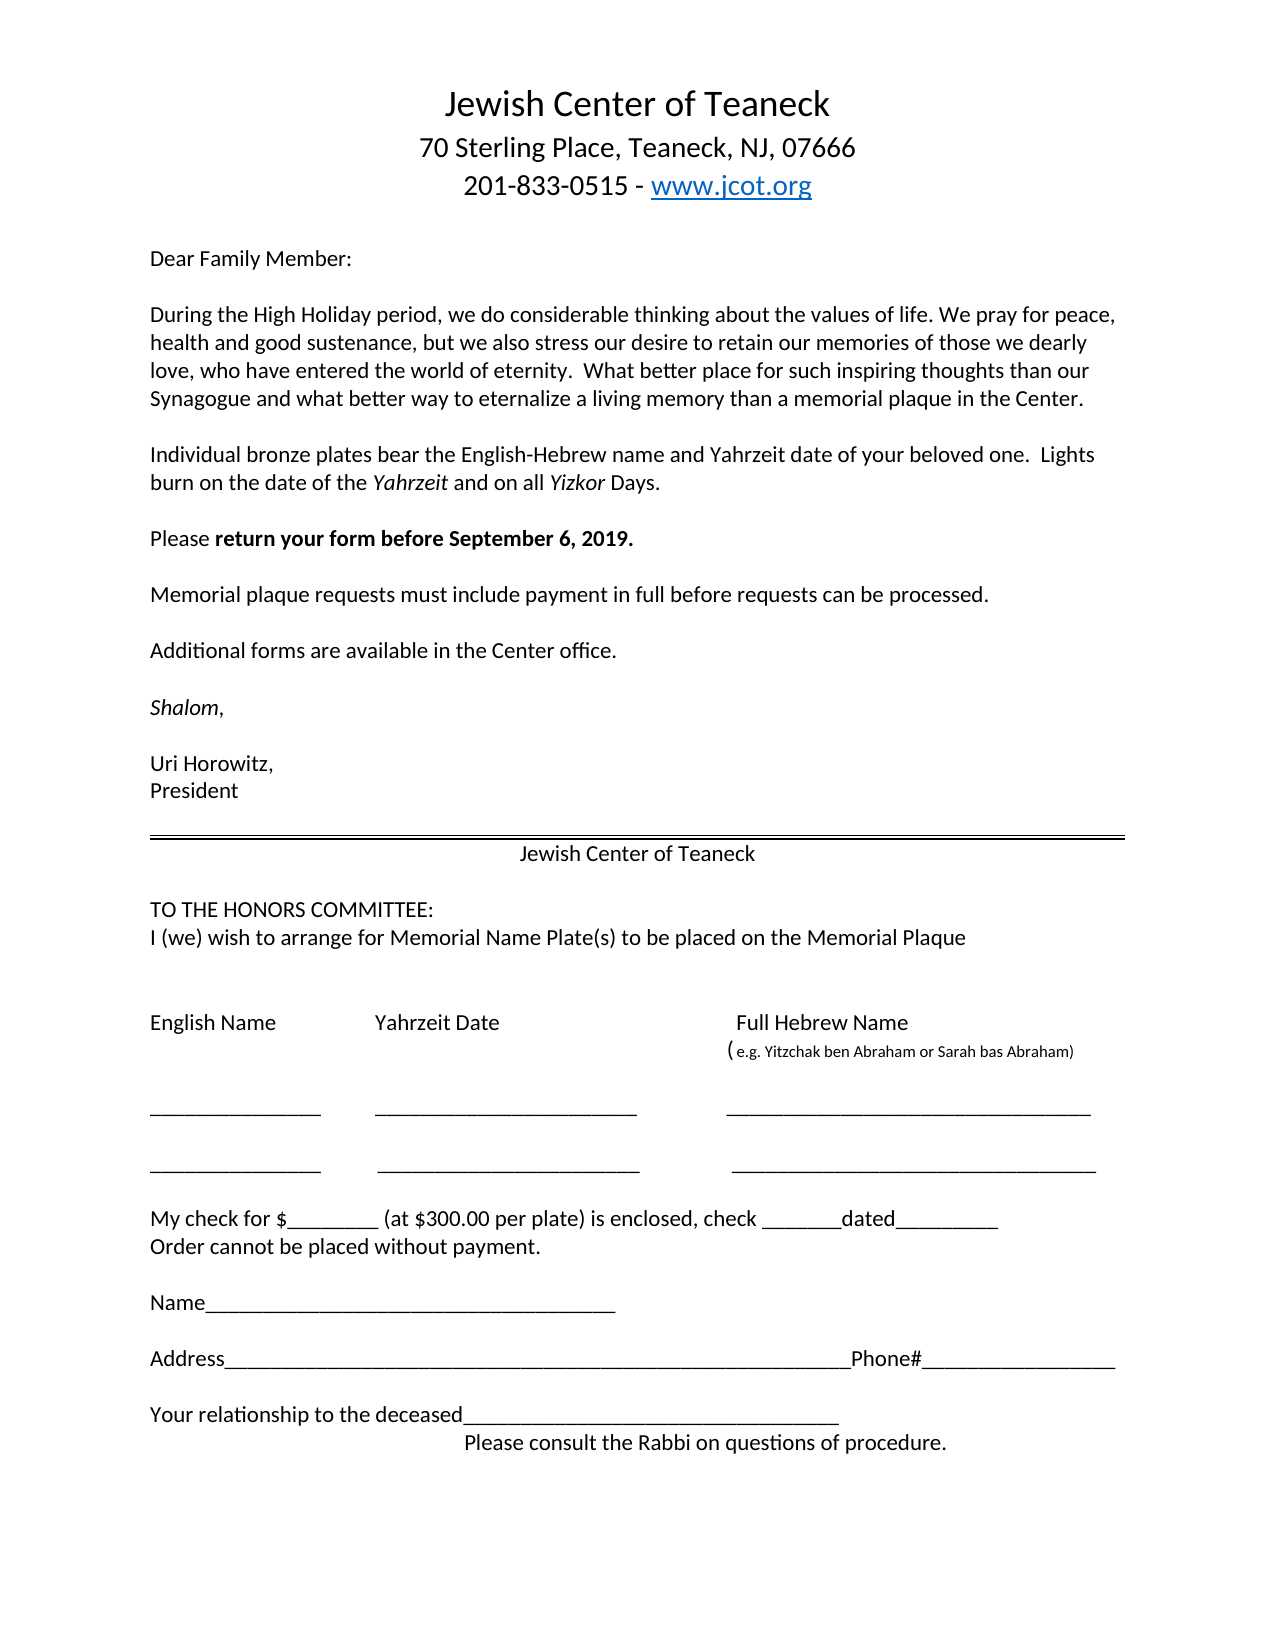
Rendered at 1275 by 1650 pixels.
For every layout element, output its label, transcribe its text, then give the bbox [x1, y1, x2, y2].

text _______________ _______________________ ________________________________ [150, 1148, 1125, 1176]
text (e.g. Yitzchak ben Abraham or Sarah bas Abraham) [150, 1036, 1125, 1064]
text Individual bronze plates bear the English-Hebrew name and Yahrzeit date of your beloved one. Lights burn on the date of the Yahrzeit and on all Yizkor Days. [150, 440, 1125, 496]
text _______________ _______________________ ________________________________ [150, 1092, 1125, 1120]
text Additional forms are available in the Center office. [150, 637, 1125, 664]
text 201-833-0515 - www.jcot.org [150, 167, 1125, 203]
text My check for $________ (at $300.00 per plate) is enclosed, check _______dated_________ [150, 1204, 1125, 1232]
text Order cannot be placed without payment. [150, 1232, 1125, 1260]
text English Name Yahrzeit Date Full Hebrew Name [150, 1008, 1125, 1036]
text Dear Family Member: [150, 244, 1125, 272]
text Jewish Center of Teaneck [150, 840, 1125, 867]
text Please return your form before September 6, 2019. [150, 524, 1125, 552]
text During the High Holiday period, we do considerable thinking about the values of life. We pray for peace, health and good sustenance, but we also stress our desire to retain our memories of those we dearly love, who have entered the world of eternity. What better place for such inspiring thoughts than our Synagogue and what better way to eternalize a living memory than a memorial plaque in the Center. [150, 300, 1125, 412]
text TO THE HONORS COMMITTEE: [150, 896, 1125, 923]
text Memorial plaque requests must include payment in full before requests can be processed. [150, 581, 1125, 608]
text Address_______________________________________________________Phone#_________________ [150, 1344, 1125, 1372]
text President [150, 777, 1125, 805]
text I (we) wish to arrange for Memorial Name Plate(s) to be placed on the Memorial Plaque [150, 923, 1125, 952]
text 70 Sterling Place, Teaneck, NJ, 07666 [150, 129, 1125, 164]
text Please consult the Rabbi on questions of procedure. [150, 1428, 1125, 1484]
text Shalom, [150, 693, 1125, 721]
text Jewish Center of Teaneck [150, 79, 1125, 125]
text Uri Horowitz, [150, 749, 1125, 777]
text Name____________________________________ [150, 1288, 1125, 1316]
text Your relationship to the deceased_________________________________ [150, 1400, 1125, 1428]
